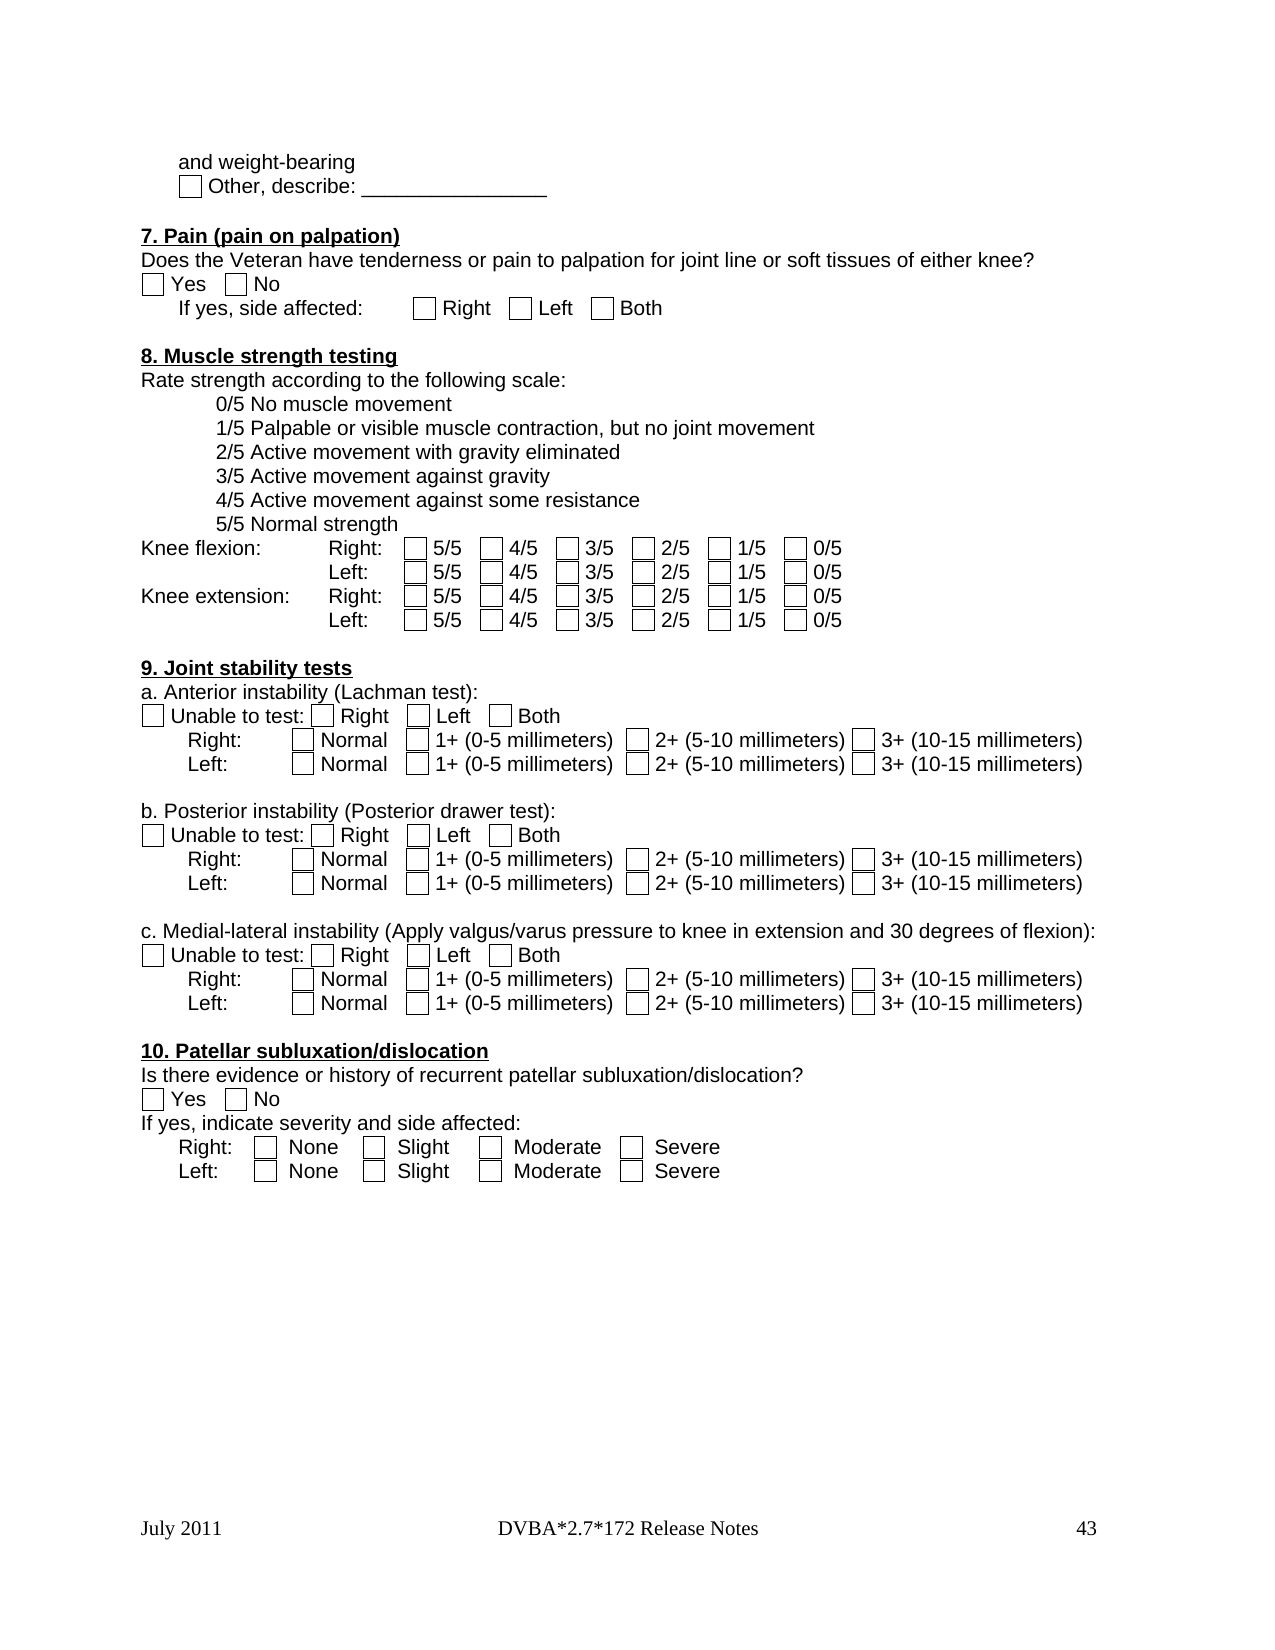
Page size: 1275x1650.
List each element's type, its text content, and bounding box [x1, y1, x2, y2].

text Rate strength according to the following scale: [141, 368, 1275, 392]
text Right: None Slight Moderate Severe [141, 1135, 1275, 1159]
text Right: Normal 1+ (0-5 millimeters) 2+ (5-10 millimeters) 3+ (10-15 millimeters) [187, 847, 1275, 871]
text Left: Normal 1+ (0-5 millimeters) 2+ (5-10 millimeters) 3+ (10-15 millimeters) [187, 871, 1275, 895]
text Right: Normal 1+ (0-5 millimeters) 2+ (5-10 millimeters) 3+ (10-15 millimeters) [187, 967, 1275, 991]
text If yes, indicate severity and side affected: [141, 1111, 1275, 1135]
text c. Medial-lateral instability (Apply valgus/varus pressure to knee in extension and 30 degrees of flexion): [141, 919, 1275, 943]
text b. Posterior instability (Posterior drawer test): [141, 799, 1275, 823]
text Left: None Slight Moderate Severe [141, 1159, 1275, 1183]
text 9. Joint stability tests [141, 656, 1275, 679]
text and weight-bearing [178, 150, 1275, 174]
text 4/5 Active movement against some resistance [216, 488, 1275, 512]
text Left: 5/5 4/5 3/5 2/5 1/5 0/5 [216, 608, 1275, 632]
text Right: Normal 1+ (0-5 millimeters) 2+ (5-10 millimeters) 3+ (10-15 millimeters) [187, 727, 1275, 751]
text Left: Normal 1+ (0-5 millimeters) 2+ (5-10 millimeters) 3+ (10-15 millimeters) [187, 751, 1275, 775]
text 3/5 Active movement against gravity [216, 464, 1275, 488]
text Knee flexion: Right: 5/5 4/5 3/5 2/5 1/5 0/5 [141, 536, 1275, 560]
text Left: 5/5 4/5 3/5 2/5 1/5 0/5 [216, 560, 1275, 584]
text Does the Veteran have tenderness or pain to palpation for joint line or soft tissues of either knee? [141, 248, 1275, 272]
text If yes, side affected: Right Left Both [141, 296, 1275, 320]
text 8. Muscle strength testing [141, 344, 1275, 368]
text Other, describe: ________________ [141, 174, 1275, 198]
text Left: Normal 1+ (0-5 millimeters) 2+ (5-10 millimeters) 3+ (10-15 millimeters) [187, 991, 1275, 1015]
text 0/5 No muscle movement [216, 392, 1275, 416]
text 7. Pain (pain on palpation) [141, 224, 1275, 248]
text 5/5 Normal strength [216, 512, 1275, 536]
text 1/5 Palpable or visible muscle contraction, but no joint movement [216, 416, 1275, 440]
text Knee extension: Right: 5/5 4/5 3/5 2/5 1/5 0/5 [141, 584, 1275, 608]
text Unable to test: Right Left Both [141, 703, 1275, 727]
text Is there evidence or history of recurrent patellar subluxation/dislocation? [141, 1063, 1275, 1087]
text Unable to test: Right Left Both [141, 943, 1275, 967]
text Yes No [141, 272, 1275, 296]
text 2/5 Active movement with gravity eliminated [216, 440, 1275, 464]
text a. Anterior instability (Lachman test): [141, 679, 1275, 703]
text Yes No [141, 1087, 1275, 1111]
text Unable to test: Right Left Both [141, 823, 1275, 847]
text 10. Patellar subluxation/dislocation [141, 1039, 1275, 1063]
